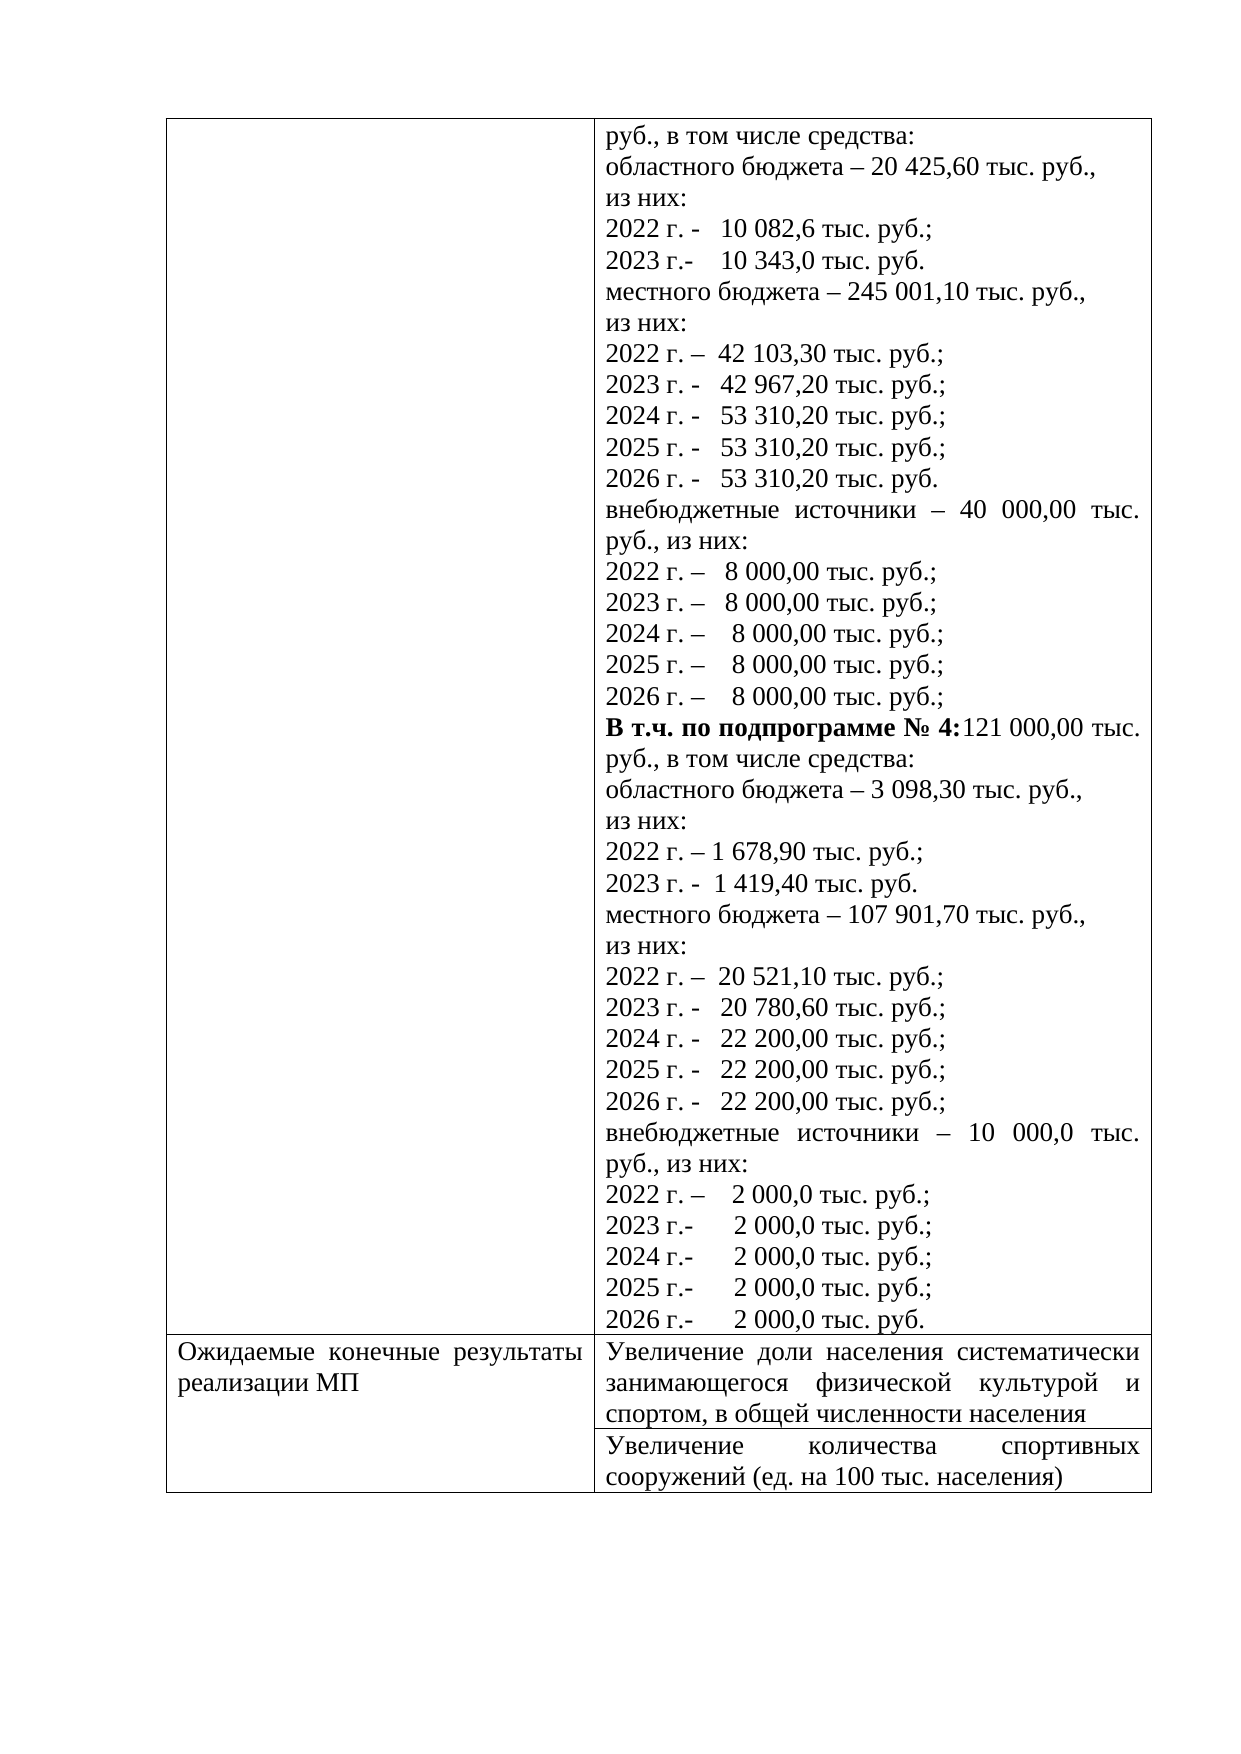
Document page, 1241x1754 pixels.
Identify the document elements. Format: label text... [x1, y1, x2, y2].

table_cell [595, 119, 1151, 1334]
table_cell Ожидаемые конечные результаты реализации МП [167, 1335, 594, 1492]
table_cell Увеличение доли населения систематически занимающегося физической культурой и спортом, в общей численности населения [595, 1335, 1151, 1428]
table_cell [167, 119, 594, 1334]
table_cell Увеличение количества спортивных сооружений (ед. на 100 тыс. населения) [595, 1429, 1151, 1492]
